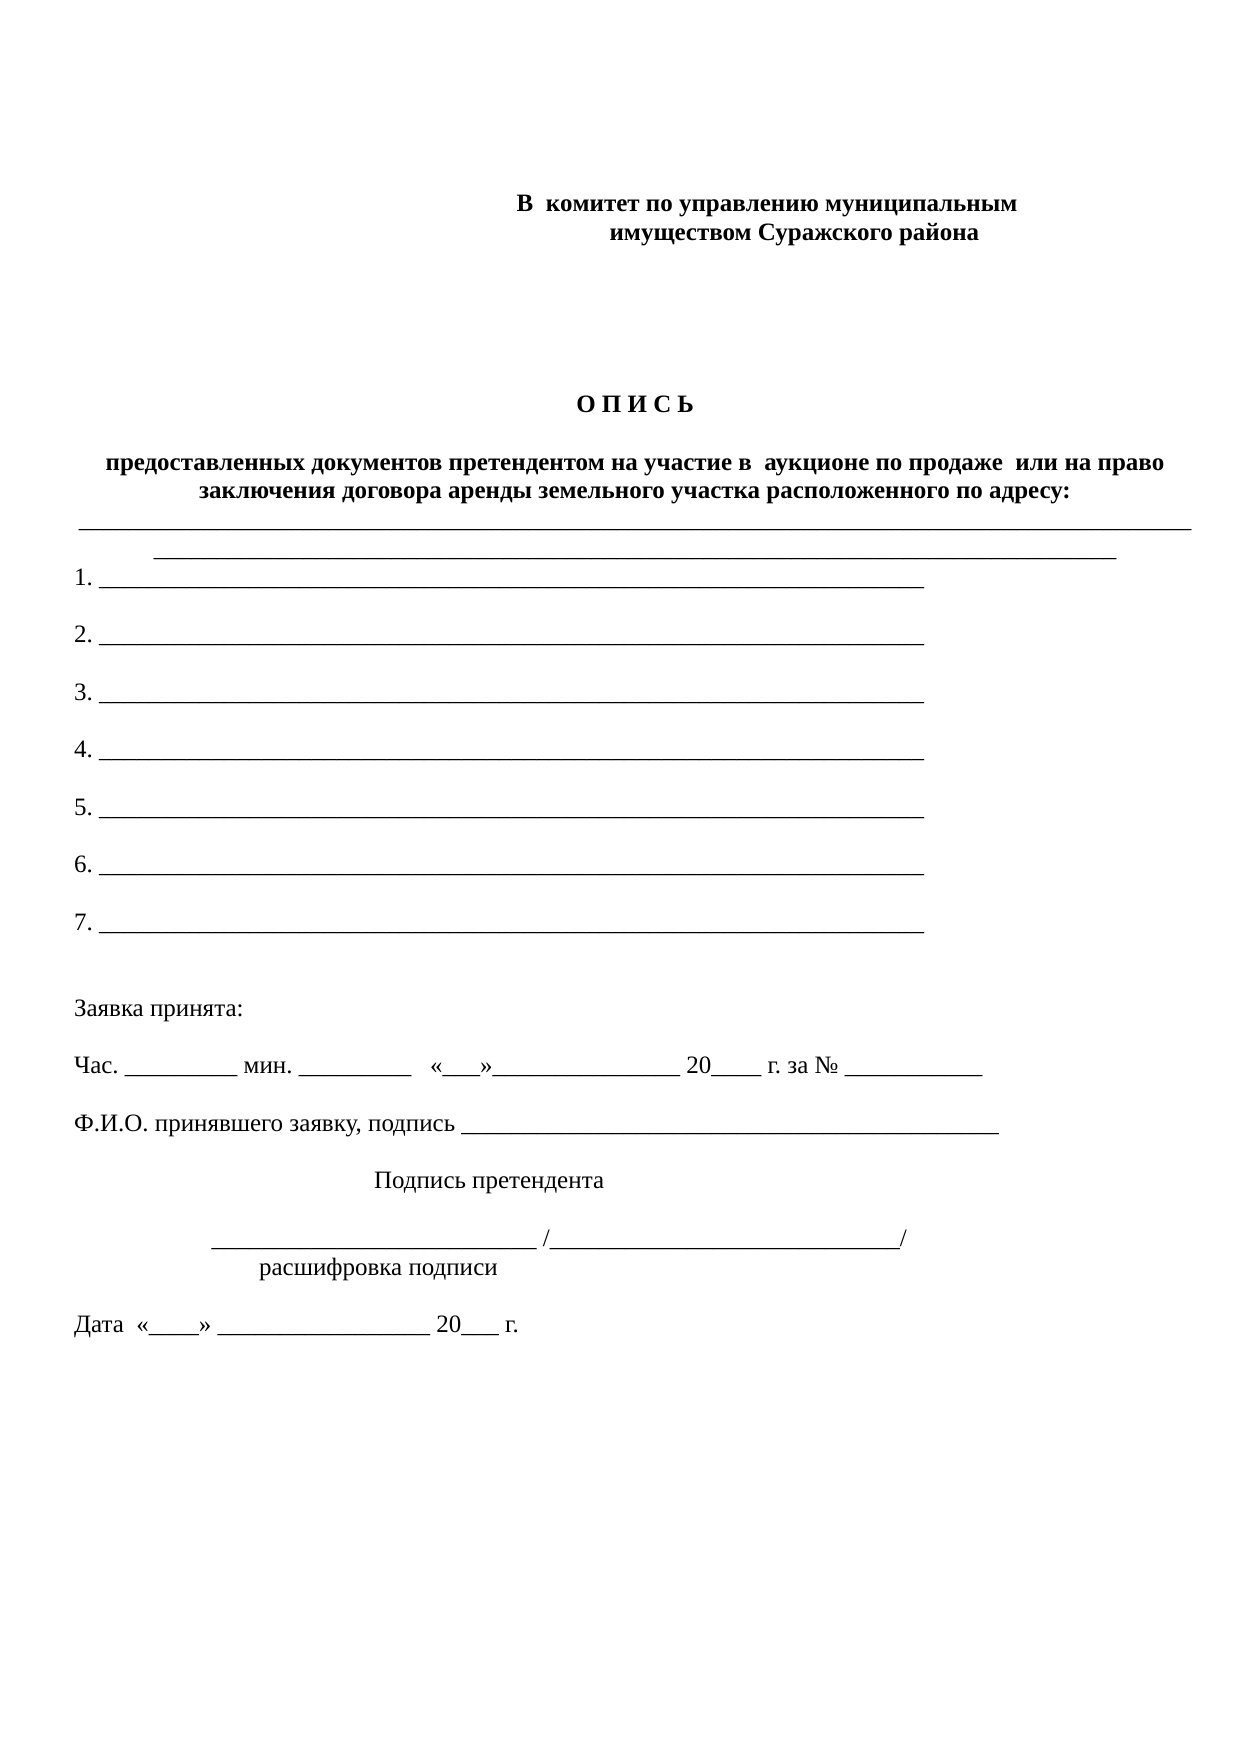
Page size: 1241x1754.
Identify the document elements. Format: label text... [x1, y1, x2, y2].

text __________________________ /____________________________/ [74, 1223, 1196, 1252]
text 6. __________________________________________________________________ [74, 849, 1196, 878]
text Дата «____» _________________ 20___ г. [74, 1309, 1196, 1338]
text Подпись претендента [74, 1166, 1196, 1194]
text 5. __________________________________________________________________ [74, 792, 1196, 821]
text О П И С Ь [74, 389, 1196, 418]
text Час. _________ мин. _________ «___»_______________ 20____ г. за № ___________ [74, 1022, 1196, 1079]
text Заявка принята: [74, 993, 1196, 1022]
text имуществом Суражского района [74, 217, 1196, 246]
text Ф.И.О. принявшего заявку, подпись ___________________________________________ [74, 1108, 1196, 1137]
text 4. __________________________________________________________________ [74, 734, 1196, 763]
text 7. __________________________________________________________________ [74, 907, 1196, 936]
text В комитет по управлению муниципальным [516, 188, 1196, 217]
text 1. __________________________________________________________________ [74, 562, 1196, 591]
text 3. __________________________________________________________________ [74, 677, 1196, 706]
text расшифровка подписи [74, 1252, 1196, 1281]
text 2. __________________________________________________________________ [74, 619, 1196, 648]
text предоставленных документов претендентом на участие в аукционе по продаже или на право заключения договора аренды земельного участка расположенного по адресу: ______________________________________________________________________________________________________________________________________________________________________ [74, 447, 1196, 562]
